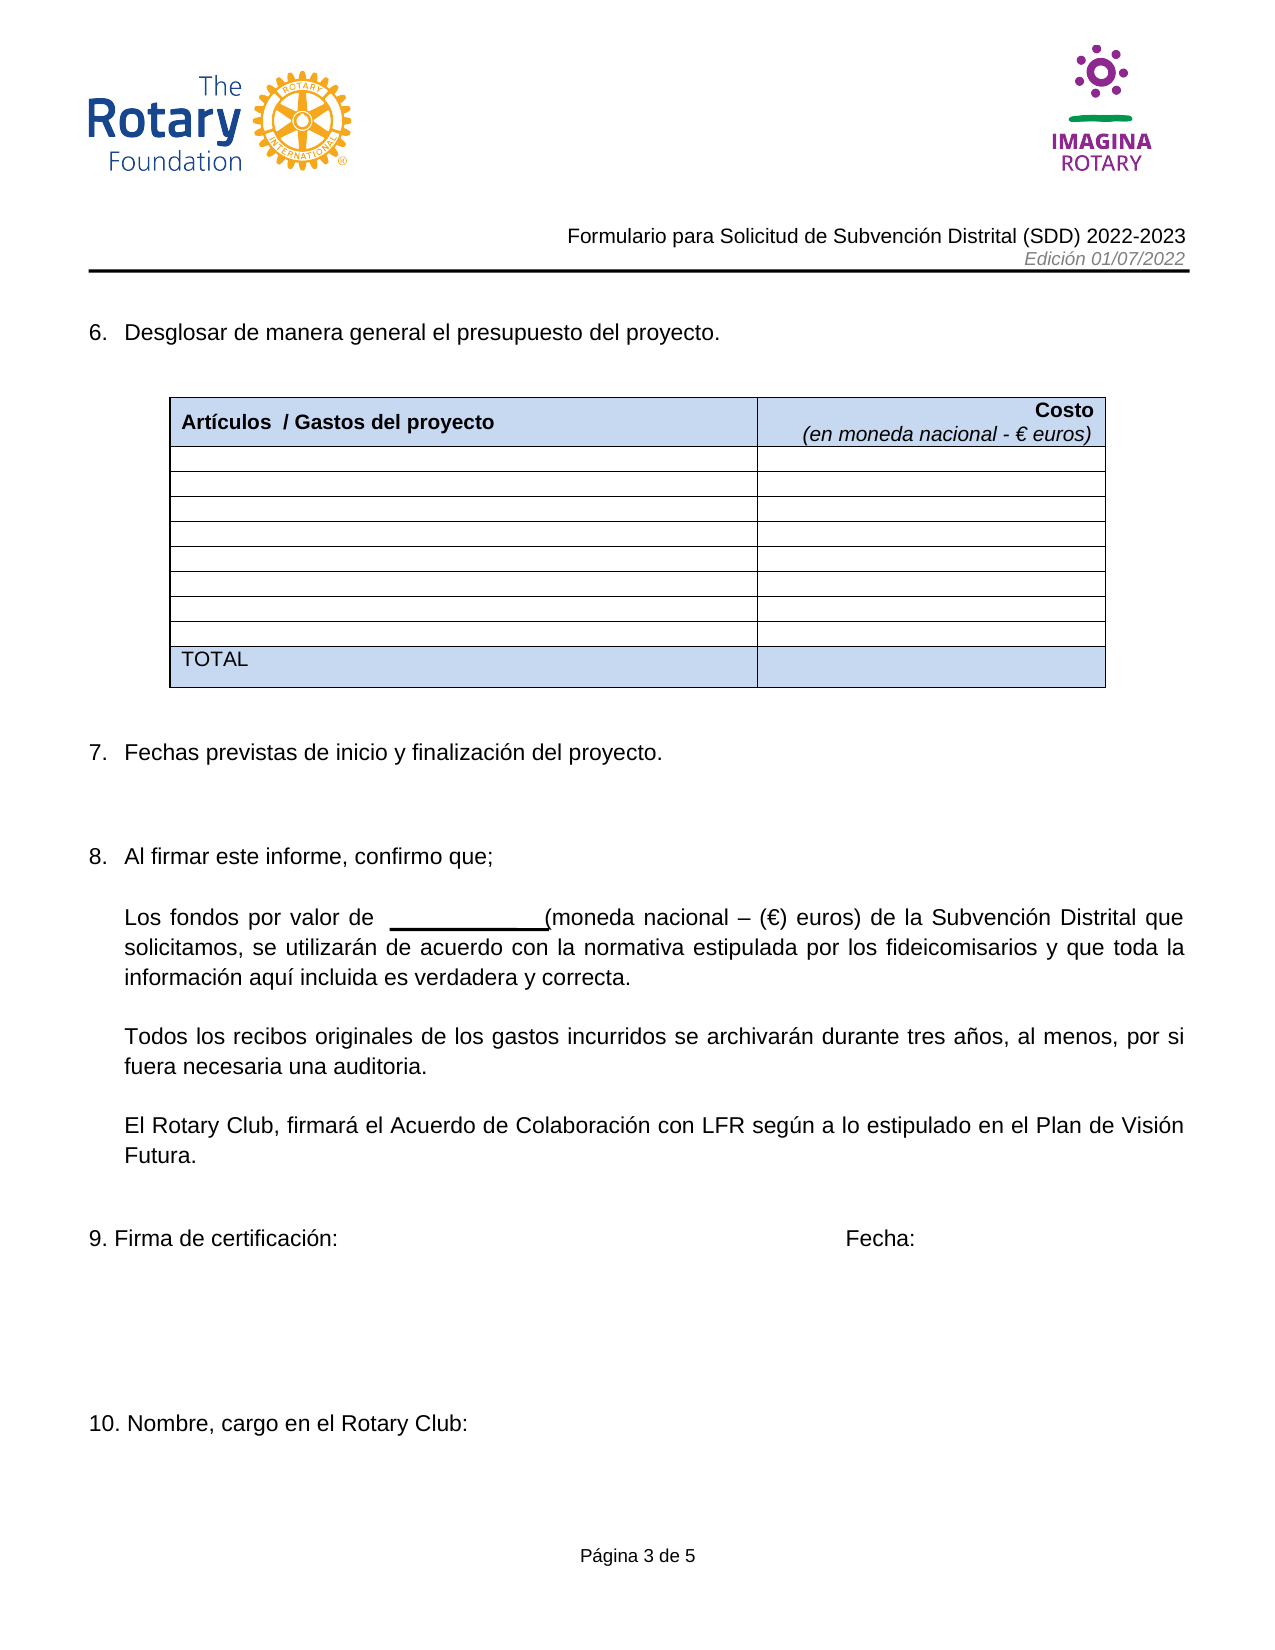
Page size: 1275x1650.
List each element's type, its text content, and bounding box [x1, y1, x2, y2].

table_cell [171, 522, 757, 546]
text Todos los recibos originales de los gastos incurridos se archivarán durante tres años, al menos, por si fuera necesaria una auditoria. [124, 1023, 1186, 1079]
table_header Costo (en moneda nacional - € euros) [758, 398, 1105, 446]
text El Rotary Club, firmará el Acuerdo de Colaboración con LFR según a lo estipulado en el Plan de Visión Futura. [124, 1112, 1186, 1169]
list Fechas previstas de inicio y finalización del proyecto. [89, 739, 1186, 765]
table_cell [171, 622, 757, 646]
table_cell [758, 472, 1105, 496]
table_cell [758, 522, 1105, 546]
table_cell TOTAL [171, 647, 757, 687]
table_cell [171, 547, 757, 571]
table_cell [171, 497, 757, 521]
table_cell [758, 447, 1105, 471]
table_header Artículos / Gastos del proyecto [171, 398, 757, 446]
table_cell [758, 647, 1105, 687]
table_cell [758, 547, 1105, 571]
table_cell [758, 497, 1105, 521]
list Desglosar de manera general el presupuesto del proyecto. [89, 319, 1186, 346]
table_cell [758, 597, 1105, 621]
table_cell [171, 447, 757, 471]
picture [1052, 45, 1152, 171]
picture [88, 71, 352, 171]
table_cell [171, 472, 757, 496]
table_cell [758, 622, 1105, 646]
list Al firmar este informe, confirmo que; [89, 843, 1186, 869]
table_cell [758, 572, 1105, 596]
text 10. Nombre, cargo en el Rotary Club: [89, 1410, 1186, 1436]
table_cell [171, 572, 757, 596]
table_cell [171, 597, 757, 621]
text 9. Firma de certificación: Fecha: [89, 1225, 1186, 1252]
text Los fondos por valor de (moneda nacional – (€) euros) de la Subvención Distrital que solicitamos, se utilizarán de acuerdo con la normativa estipulada por los fideicomisarios y que toda la información aquí incluida es verdadera y correcta. [124, 903, 1186, 990]
